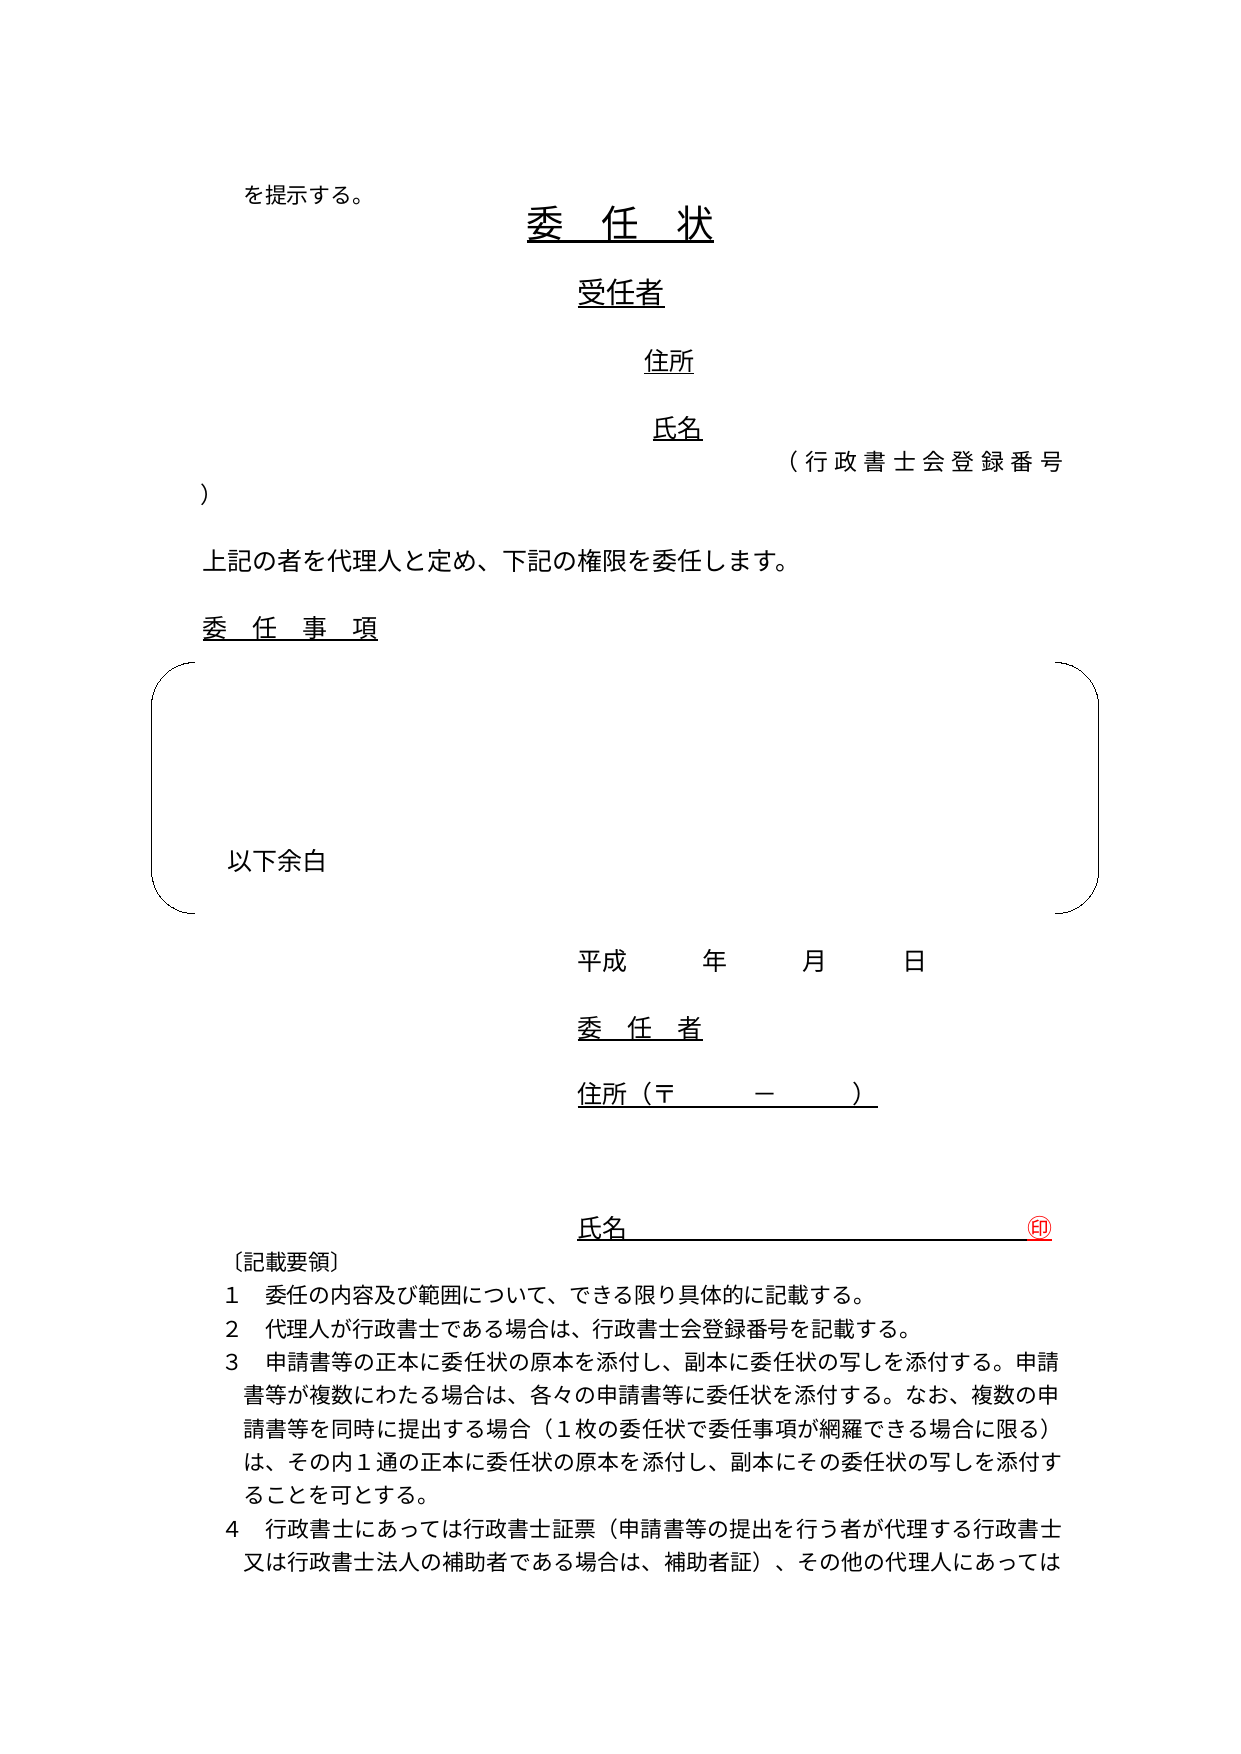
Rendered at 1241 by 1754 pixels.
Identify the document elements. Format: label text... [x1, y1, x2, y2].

text 委 任 事 項 [177, 611, 1063, 644]
text 〔記載要領〕 [221, 1244, 1063, 1277]
text 氏名 ㊞ [177, 1211, 1063, 1244]
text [221, 177, 1063, 211]
text 委 任 者 [177, 1011, 1063, 1044]
text 氏名 [177, 411, 1063, 444]
text ２ 代理人が行政書士である場合は、行政書士会登録番号を記載する。 [221, 1311, 1063, 1344]
text 受任者 [198, 277, 1063, 311]
text １ 委任の内容及び範囲について、できる限り具体的に記載する。 [221, 1277, 1063, 1311]
text 上記の者を代理人と定め、下記の権限を委任します。 [177, 544, 1063, 577]
text （行政書士会登録番号 ） [177, 444, 1063, 511]
text 住所 [177, 344, 1063, 377]
text ３ 申請書等の正本に委任状の原本を添付し、副本に委任状の写しを添付する。申請書等が複数にわたる場合は、各々の申請書等に委任状を添付する。なお、複数の申請書等を同時に提出する場合（１枚の委任状で委任事項が網羅できる場合に限る）は、その内１通の正本に委任状の原本を添付し、副本にその委任状の写しを添付することを可とする。 [221, 1344, 1063, 1511]
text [221, 1511, 1063, 1577]
text 平成 年 月 日 [177, 944, 1063, 977]
text 住所（〒 － ） [177, 1077, 1063, 1111]
text 以下余白 [177, 844, 1063, 877]
text 委 任 状 [177, 211, 1063, 244]
